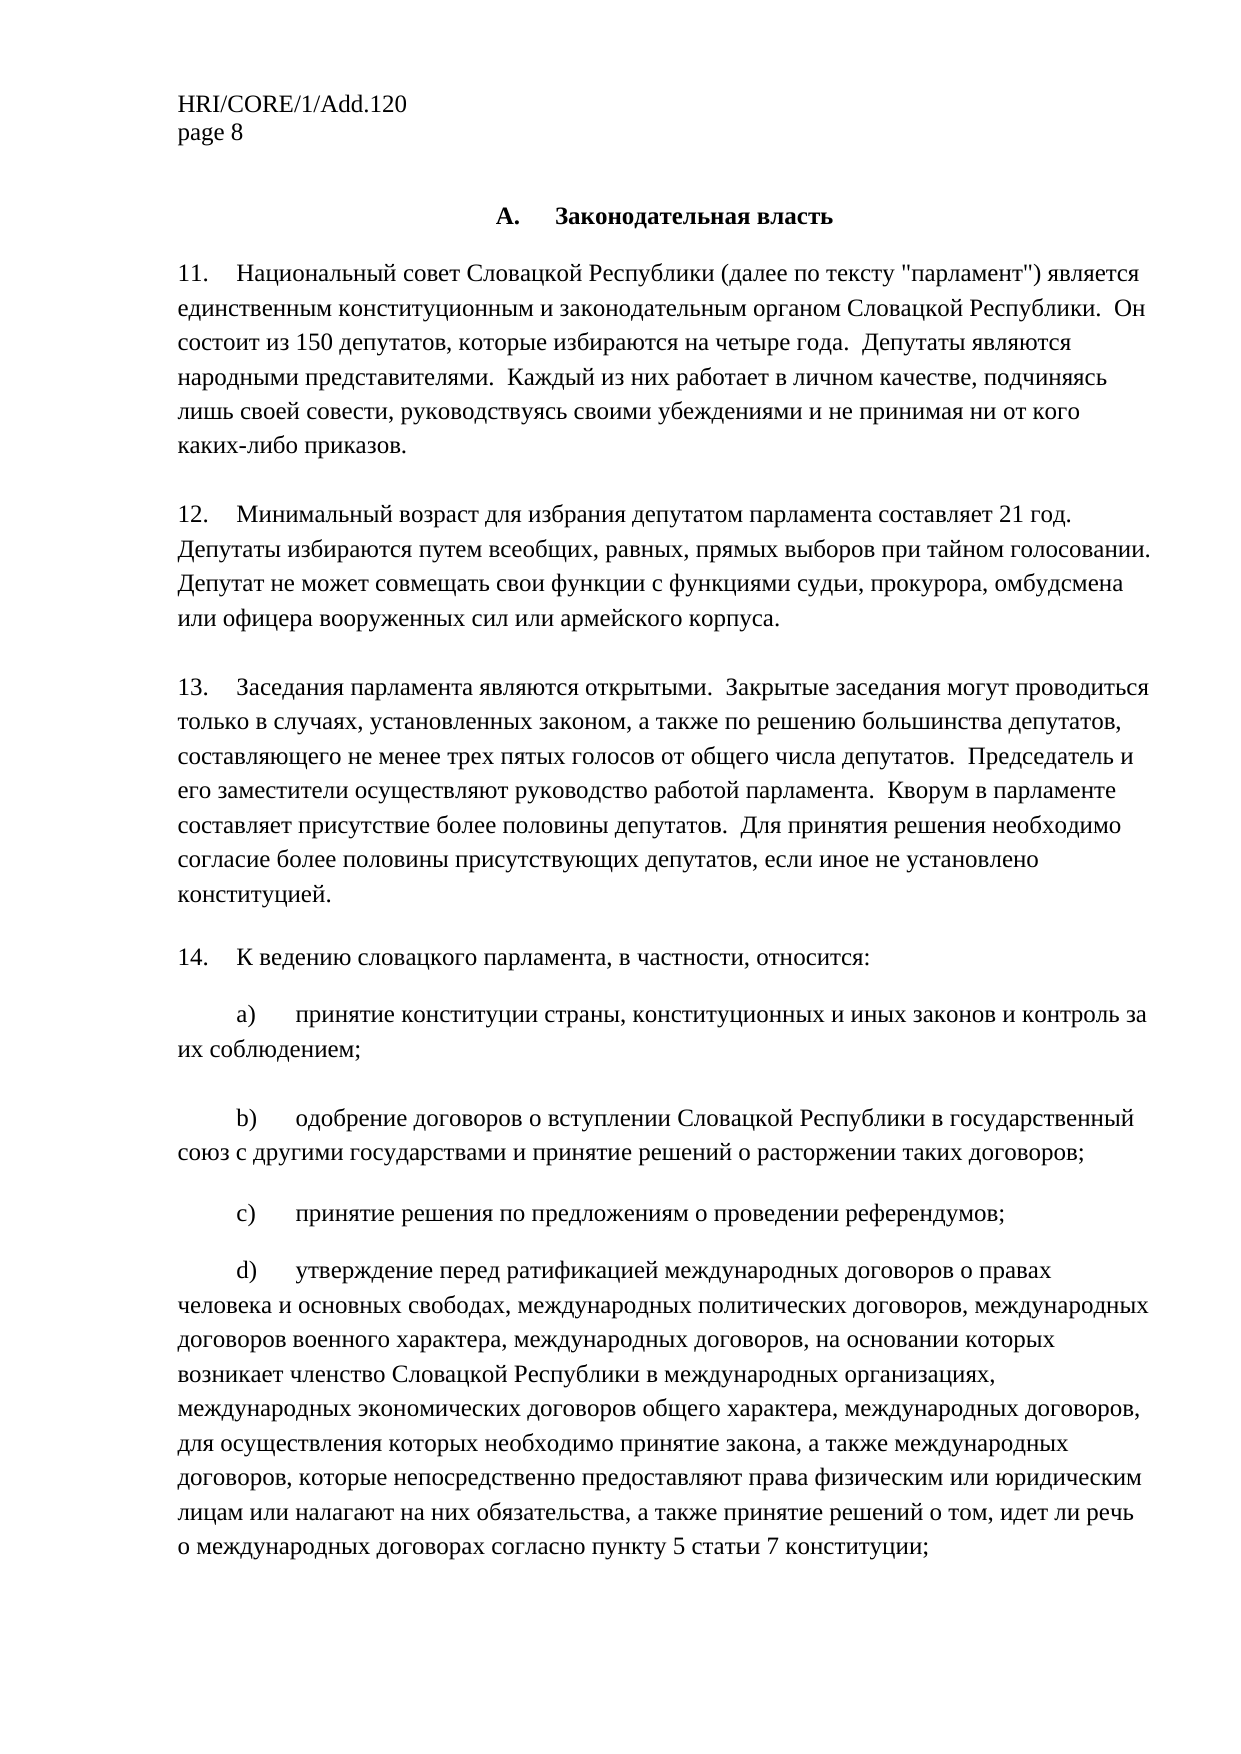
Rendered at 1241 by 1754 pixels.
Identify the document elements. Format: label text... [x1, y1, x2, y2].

text 11. Национальный совет Словацкой Республики (далее по тексту "парламент") является единственным конституционным и законодательным органом Словацкой Республики. Он состоит из 150 депутатов, которые избираются на четыре года. Депутаты являются народными представителями. Каждый из них работает в личном качестве, подчиняясь лишь своей совести, руководствуясь своими убеждениями и не принимая ни от кого каких-либо приказов. [177, 258, 1152, 459]
text с) принятие решения по предложениям о проведении референдумов; [177, 1201, 1152, 1227]
text 14. К ведению словацкого парламента, в частности, относится: [177, 942, 1152, 971]
text 12. Минимальный возраст для избрания депутатом парламента составляет 21 год. Депутаты избираются путем всеобщих, равных, прямых выборов при тайном голосовании. Депутат не может совмещать свои функции с функциями судьи, прокурора, омбудсмена или офицера вооруженных сил или армейского корпуса. [177, 499, 1152, 632]
text А. Законодательная власть [177, 204, 1152, 229]
text b) одобрение договоров о вступлении Словацкой Республики в государственный союз с другими государствами и принятие решений о расторжении таких договоров; [177, 1103, 1152, 1166]
text 13. Заседания парламента являются открытыми. Закрытые заседания могут проводиться только в случаях, установленных законом, а также по решению большинства депутатов, составляющего не менее трех пятых голосов от общего числа депутатов. Председатель и его заместители осуществляют руководство работой парламента. Кворум в парламенте составляет присутствие более половины депутатов. Для принятия решения необходимо согласие более половины присутствующих депутатов, если иное не установлено конституцией. [177, 672, 1152, 908]
text d) утверждение перед ратификацией международных договоров о правах человека и основных свободах, международных политических договоров, международных договоров военного характера, международных договоров, на основании которых возникает членство Словацкой Республики в международных организациях, международных экономических договоров общего характера, международных договоров, для осуществления которых необходимо принятие закона, а также международных договоров, которые непосредственно предоставляют права физическим или юридическим лицам или налагают на них обязательства, а также принятие решений о том, идет ли речь о международных договорах согласно пункту 5 статьи 7 конституции; [177, 1255, 1152, 1560]
text а) принятие конституции страны, конституционных и иных законов и контроль за их соблюдением; [177, 999, 1152, 1063]
